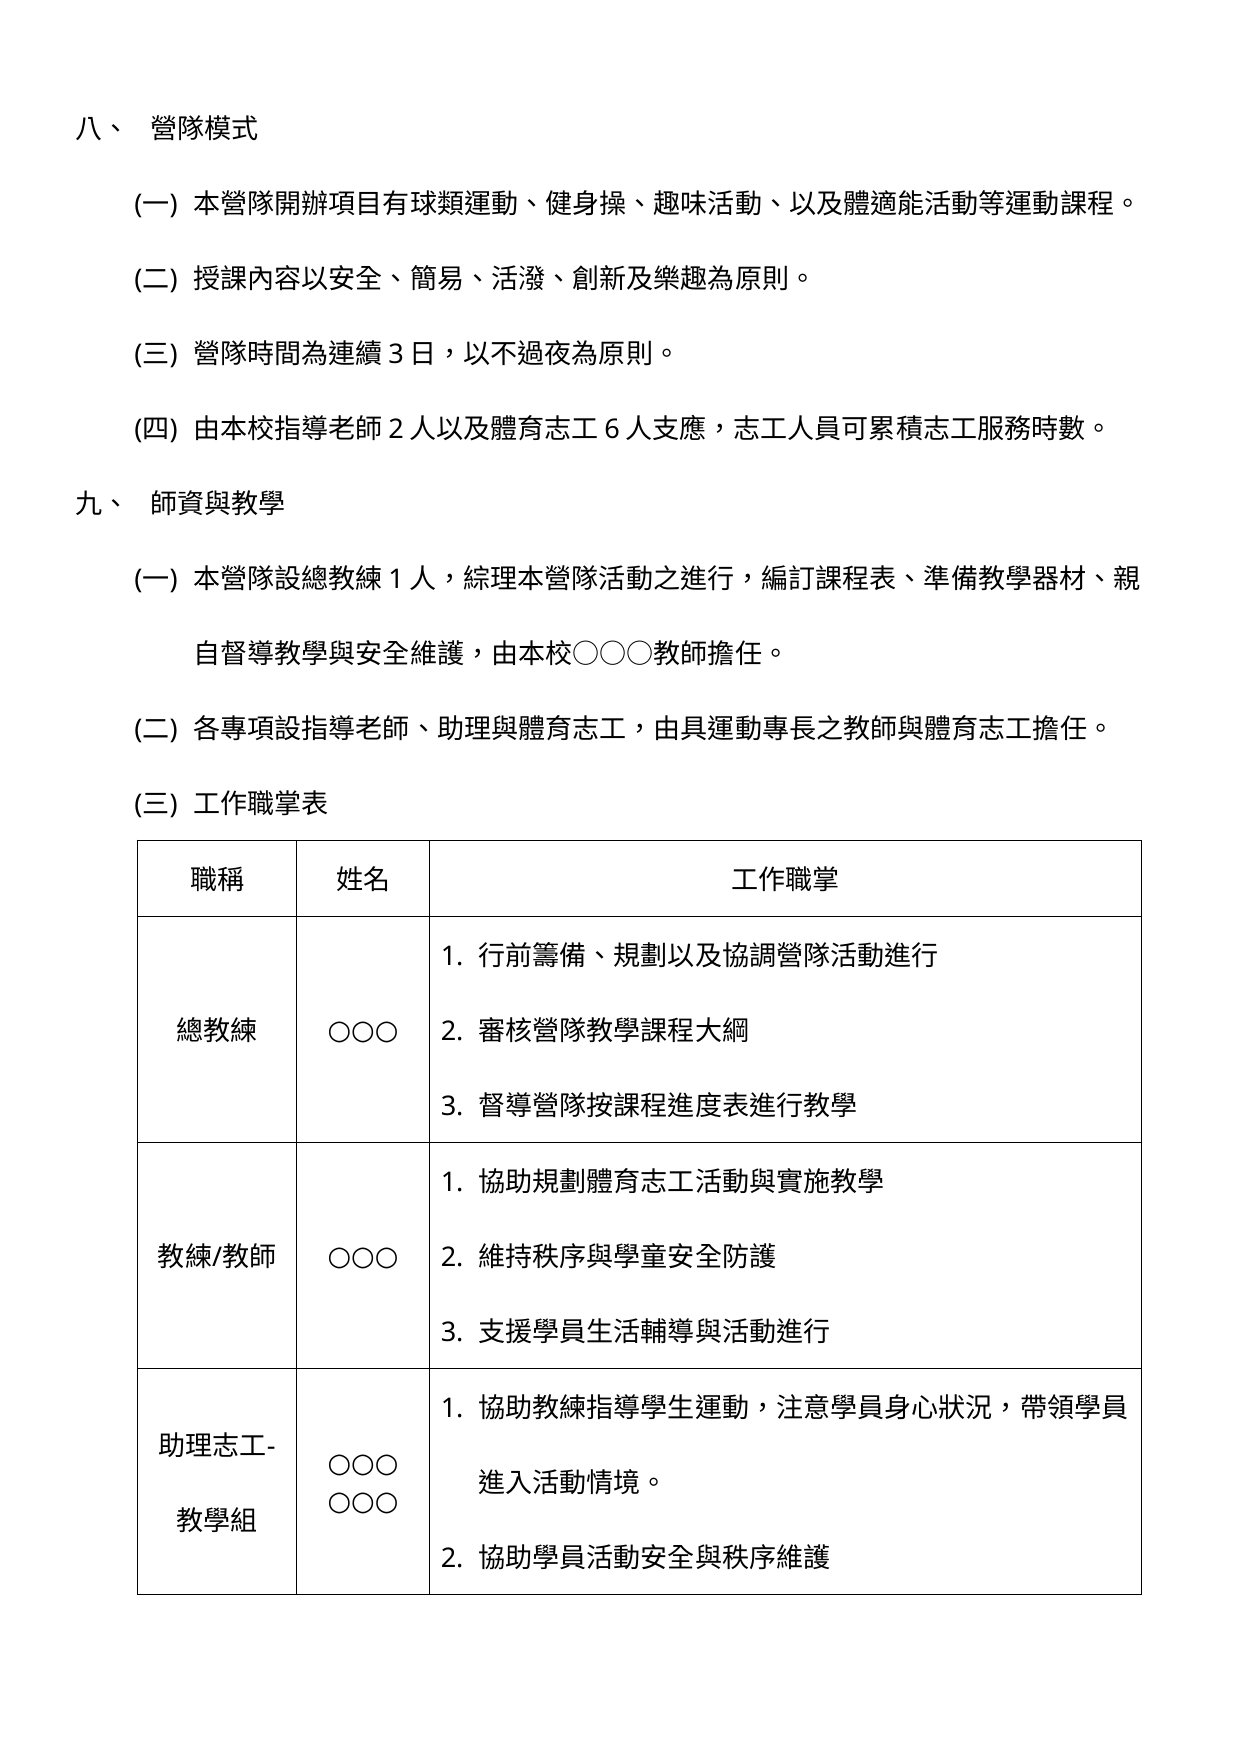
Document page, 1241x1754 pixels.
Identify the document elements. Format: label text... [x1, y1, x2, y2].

list 本營隊開辦項目有球類運動、健身操、趣味活動、以及體適能活動等運動課程。 [134, 164, 1165, 239]
list 工作職掌表 [134, 764, 1165, 839]
list 授課內容以安全、簡易、活潑、創新及樂趣為原則。 [134, 239, 1165, 314]
list 營隊時間為連續3日，以不過夜為原則。 [134, 314, 1165, 389]
table_cell 助理志工-教學組 [138, 1369, 296, 1594]
list 本營隊設總教練1人，綜理本營隊活動之進行，編訂課程表、準備教學器材、親自督導教學與安全維護，由本校○○○教師擔任。 [134, 539, 1165, 689]
list 各專項設指導老師、助理與體育志工，由具運動專長之教師與體育志工擔任。 [134, 689, 1165, 764]
list 營隊模式 [75, 89, 1165, 164]
list 由本校指導老師2人以及體育志工6人支應，志工人員可累積志工服務時數。 [134, 389, 1165, 464]
table_cell 協助規劃體育志工活動與實施教學 維持秩序與學童安全防護 支援學員生活輔導與活動進行 [430, 1143, 1141, 1368]
table_cell 總教練 [138, 917, 296, 1142]
table_cell 行前籌備、規劃以及協調營隊活動進行 審核營隊教學課程大綱 督導營隊按課程進度表進行教學 [430, 917, 1141, 1142]
table_header 工作職掌 [430, 841, 1141, 916]
table_cell 教練/教師 [138, 1143, 296, 1368]
table_cell ○○○ [297, 1143, 429, 1368]
list 師資與教學 [75, 464, 1165, 539]
table_cell ○○○ ○○○ [297, 1369, 429, 1594]
table_header 姓名 [297, 841, 429, 916]
table_header 職稱 [138, 841, 296, 916]
table_cell 協助教練指導學生運動，注意學員身心狀況，帶領學員進入活動情境。 協助學員活動安全與秩序維護 [430, 1369, 1141, 1594]
table_cell ○○○ [297, 917, 429, 1142]
